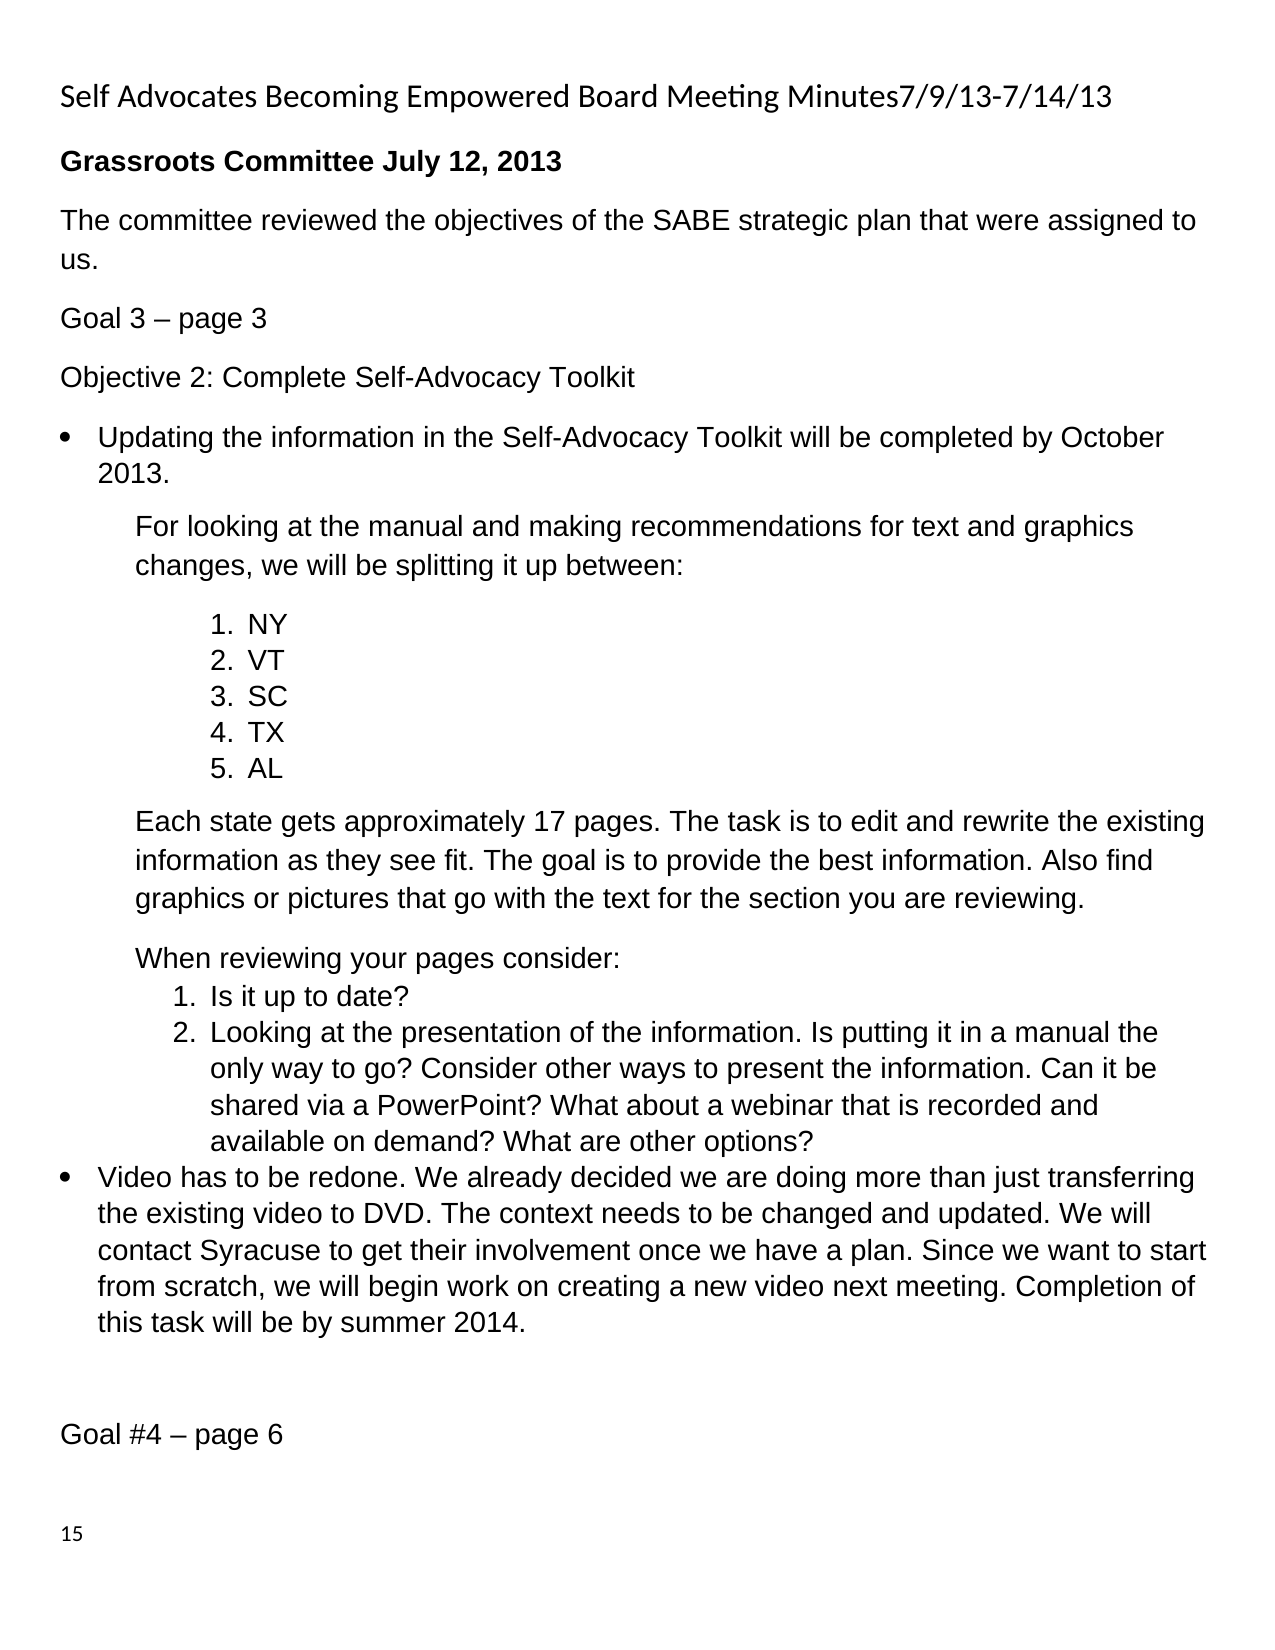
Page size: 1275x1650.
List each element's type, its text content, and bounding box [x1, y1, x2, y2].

list Video has to be redone. We already decided we are doing more than just transferring the existing video to DVD. The context needs to be changed and updated. We will contact Syracuse to get their involvement once we have a plan. Since we want to start from scratch, we will begin work on creating a new video next meeting. Completion of this task will be by summer 2014. [60, 1160, 1215, 1338]
list SC [210, 679, 1215, 713]
text For looking at the manual and making recommendations for text and graphics changes, we will be splitting it up between: [135, 509, 1215, 581]
list NY [210, 607, 1215, 640]
text Grassroots Committee July 12, 2013 [60, 144, 1215, 177]
text Goal 3 – page 3 [60, 301, 1215, 334]
text Goal #4 – page 6 [60, 1417, 1215, 1451]
list VT [210, 643, 1215, 677]
text The committee reviewed the objectives of the SABE strategic plan that were assigned to us. [60, 203, 1215, 275]
list Looking at the presentation of the information. Is putting it in a manual the only way to go? Consider other ways to present the information. Can it be shared via a PowerPoint? What about a webinar that is recorded and available on demand? What are other options? [172, 1015, 1215, 1157]
list TX [210, 715, 1215, 749]
text Each state gets approximately 17 pages. The task is to edit and rewrite the existing information as they see fit. The goal is to provide the best information. Also find graphics or pictures that go with the text for the section you are reviewing. [135, 804, 1215, 915]
list Updating the information in the Self-Advocacy Toolkit will be completed by October 2013. [60, 420, 1215, 490]
list AL [210, 751, 1215, 785]
list When reviewing your pages consider: [135, 941, 1215, 974]
list Is it up to date? [172, 979, 1215, 1013]
text Objective 2: Complete Self-Advocacy Toolkit [60, 360, 1215, 394]
